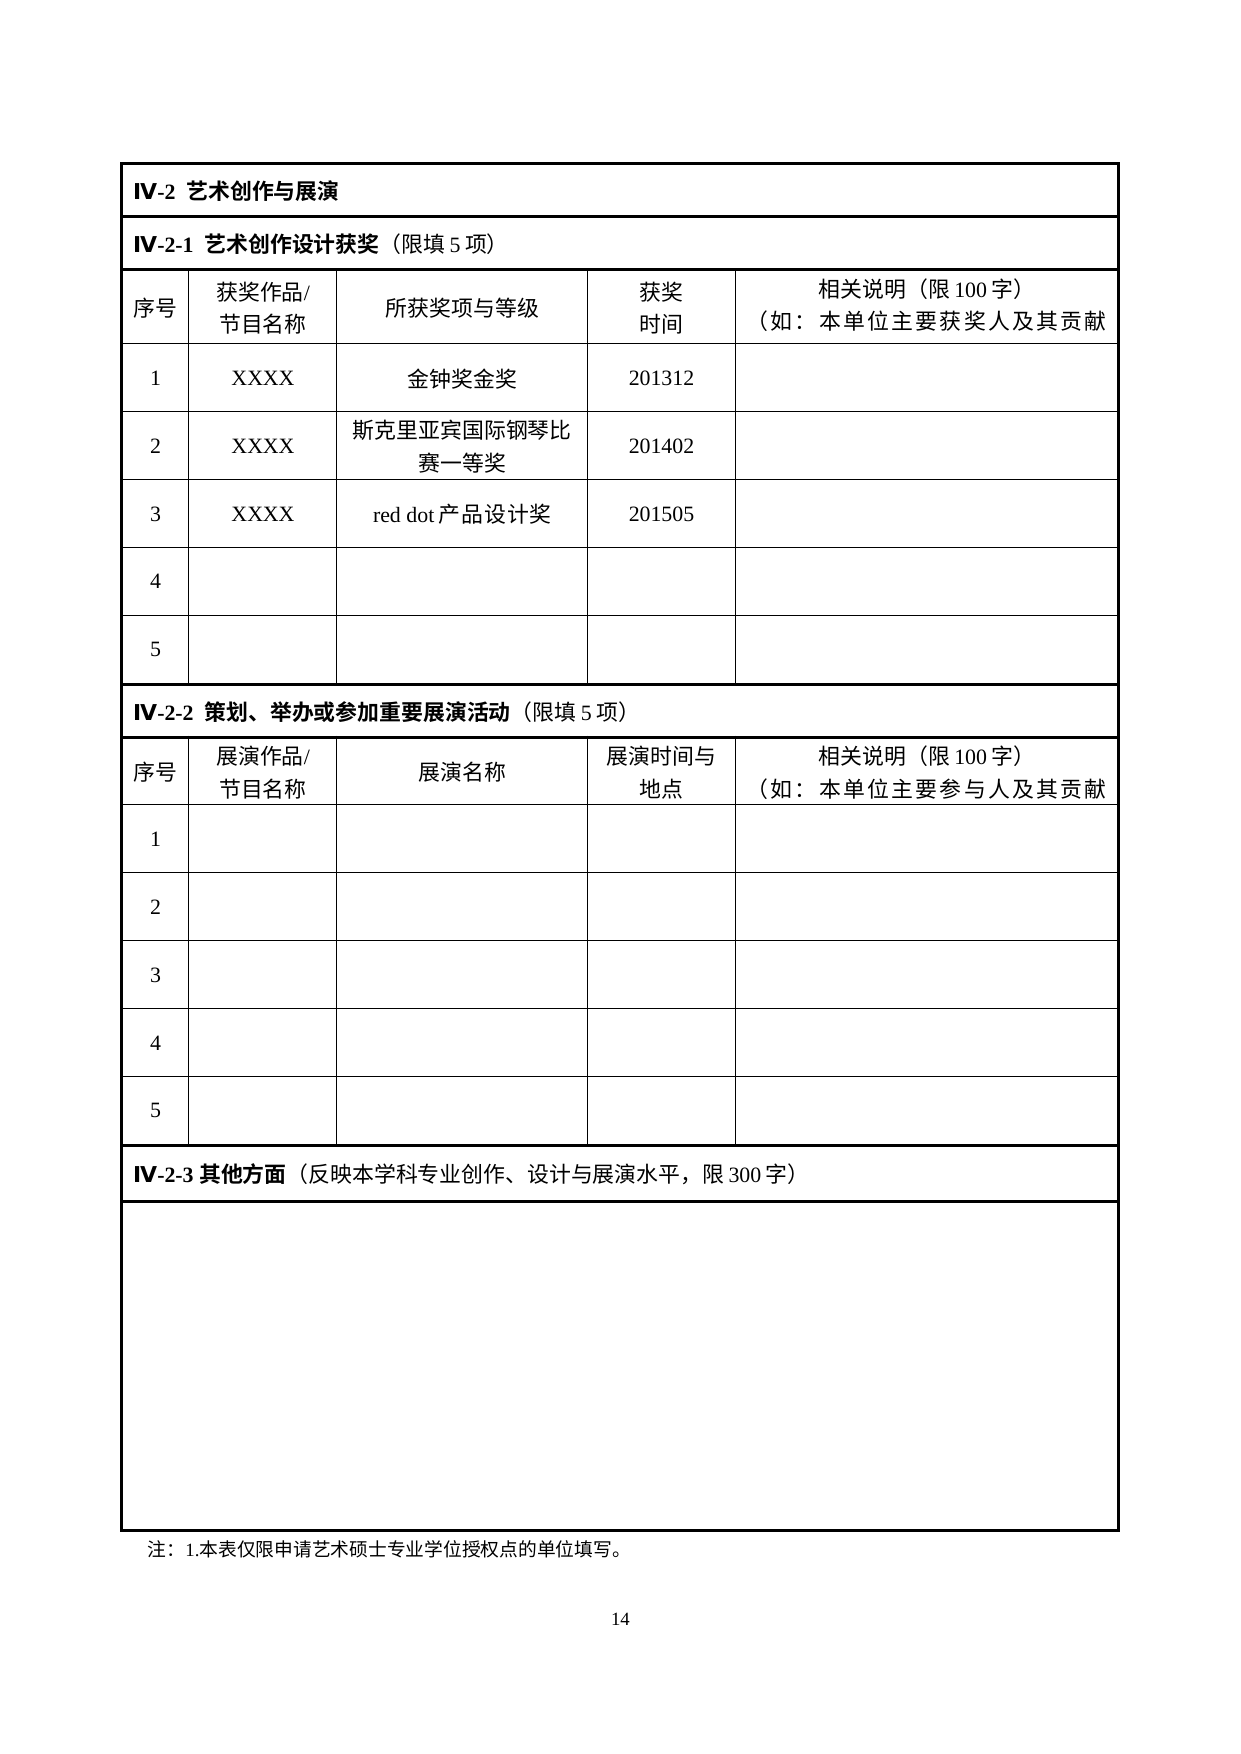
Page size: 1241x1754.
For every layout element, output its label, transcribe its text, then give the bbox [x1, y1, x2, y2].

table_cell [337, 805, 587, 872]
table_cell [736, 1077, 1117, 1143]
table_cell Ⅳ-2-1 艺术创作设计获奖（限填5项） [123, 218, 1117, 268]
table_cell 1 [123, 344, 188, 411]
table_cell [588, 616, 735, 682]
table_cell [588, 548, 735, 614]
table_cell [588, 1077, 735, 1143]
table_cell XXXX [189, 480, 336, 547]
table_cell 4 [123, 1009, 188, 1076]
table_cell [189, 548, 336, 614]
table_cell 4 [123, 548, 188, 614]
table_cell 斯克里亚宾国际钢琴比赛一等奖 [337, 412, 587, 479]
table_cell 序号 [123, 271, 188, 343]
table_cell 201505 [588, 480, 735, 547]
table_cell [123, 1203, 1117, 1529]
table_cell [189, 873, 336, 940]
table_cell [337, 1009, 587, 1076]
table_cell 2 [123, 412, 188, 479]
table_cell [588, 1009, 735, 1076]
table_header Ⅳ-2 艺术创作与展演 [123, 165, 1117, 215]
table_cell [588, 805, 735, 872]
table_cell [736, 548, 1117, 614]
table_cell 1 [123, 805, 188, 872]
table_cell [189, 805, 336, 872]
table_cell [337, 941, 587, 1008]
table_cell 展演名称 [337, 739, 587, 804]
table_cell 获奖作品/ 节目名称 [189, 271, 336, 343]
table_cell 5 [123, 616, 188, 682]
table_cell 201312 [588, 344, 735, 411]
table_cell [736, 616, 1117, 682]
table_cell 金钟奖金奖 [337, 344, 587, 411]
text 注：1.本表仅限申请艺术硕士专业学位授权点的单位填写。 [148, 1532, 1092, 1565]
table_cell 展演作品/ 节目名称 [189, 739, 336, 804]
table_cell 序号 [123, 739, 188, 804]
table_cell red dot产品设计奖 [337, 480, 587, 547]
table_cell [337, 616, 587, 682]
table_cell [189, 941, 336, 1008]
table_cell 5 [123, 1077, 188, 1143]
table_cell [736, 480, 1117, 547]
table_cell [337, 873, 587, 940]
table_cell Ⅳ-2-2 策划、举办或参加重要展演活动（限填5项） [123, 686, 1117, 736]
table_cell [588, 941, 735, 1008]
table_cell [189, 616, 336, 682]
table_cell XXXX [189, 412, 336, 479]
table_cell [736, 805, 1117, 872]
table_cell 所获奖项与等级 [337, 271, 587, 343]
table_cell [736, 412, 1117, 479]
table_cell 3 [123, 941, 188, 1008]
table_cell [736, 344, 1117, 411]
table_cell 相关说明（限100字） （如：本单位主要参与人及其贡献等） [736, 739, 1117, 804]
table_cell [736, 873, 1117, 940]
table_cell XXXX [189, 344, 336, 411]
table_cell [337, 548, 587, 614]
table_cell [189, 1009, 336, 1076]
table_cell 展演时间与地点 [588, 739, 735, 804]
table_cell [588, 873, 735, 940]
table_cell 201402 [588, 412, 735, 479]
table_cell 3 [123, 480, 188, 547]
table_cell [189, 1077, 336, 1143]
table_cell [736, 1009, 1117, 1076]
table_cell 2 [123, 873, 188, 940]
table_cell Ⅳ-2-3 其他方面（反映本学科专业创作、设计与展演水平，限300字） [123, 1147, 1117, 1199]
table_cell [736, 941, 1117, 1008]
table_cell 相关说明（限100字） （如：本单位主要获奖人及其贡献等） [736, 271, 1117, 343]
table_cell 获奖 时间 [588, 271, 735, 343]
table_cell [337, 1077, 587, 1143]
